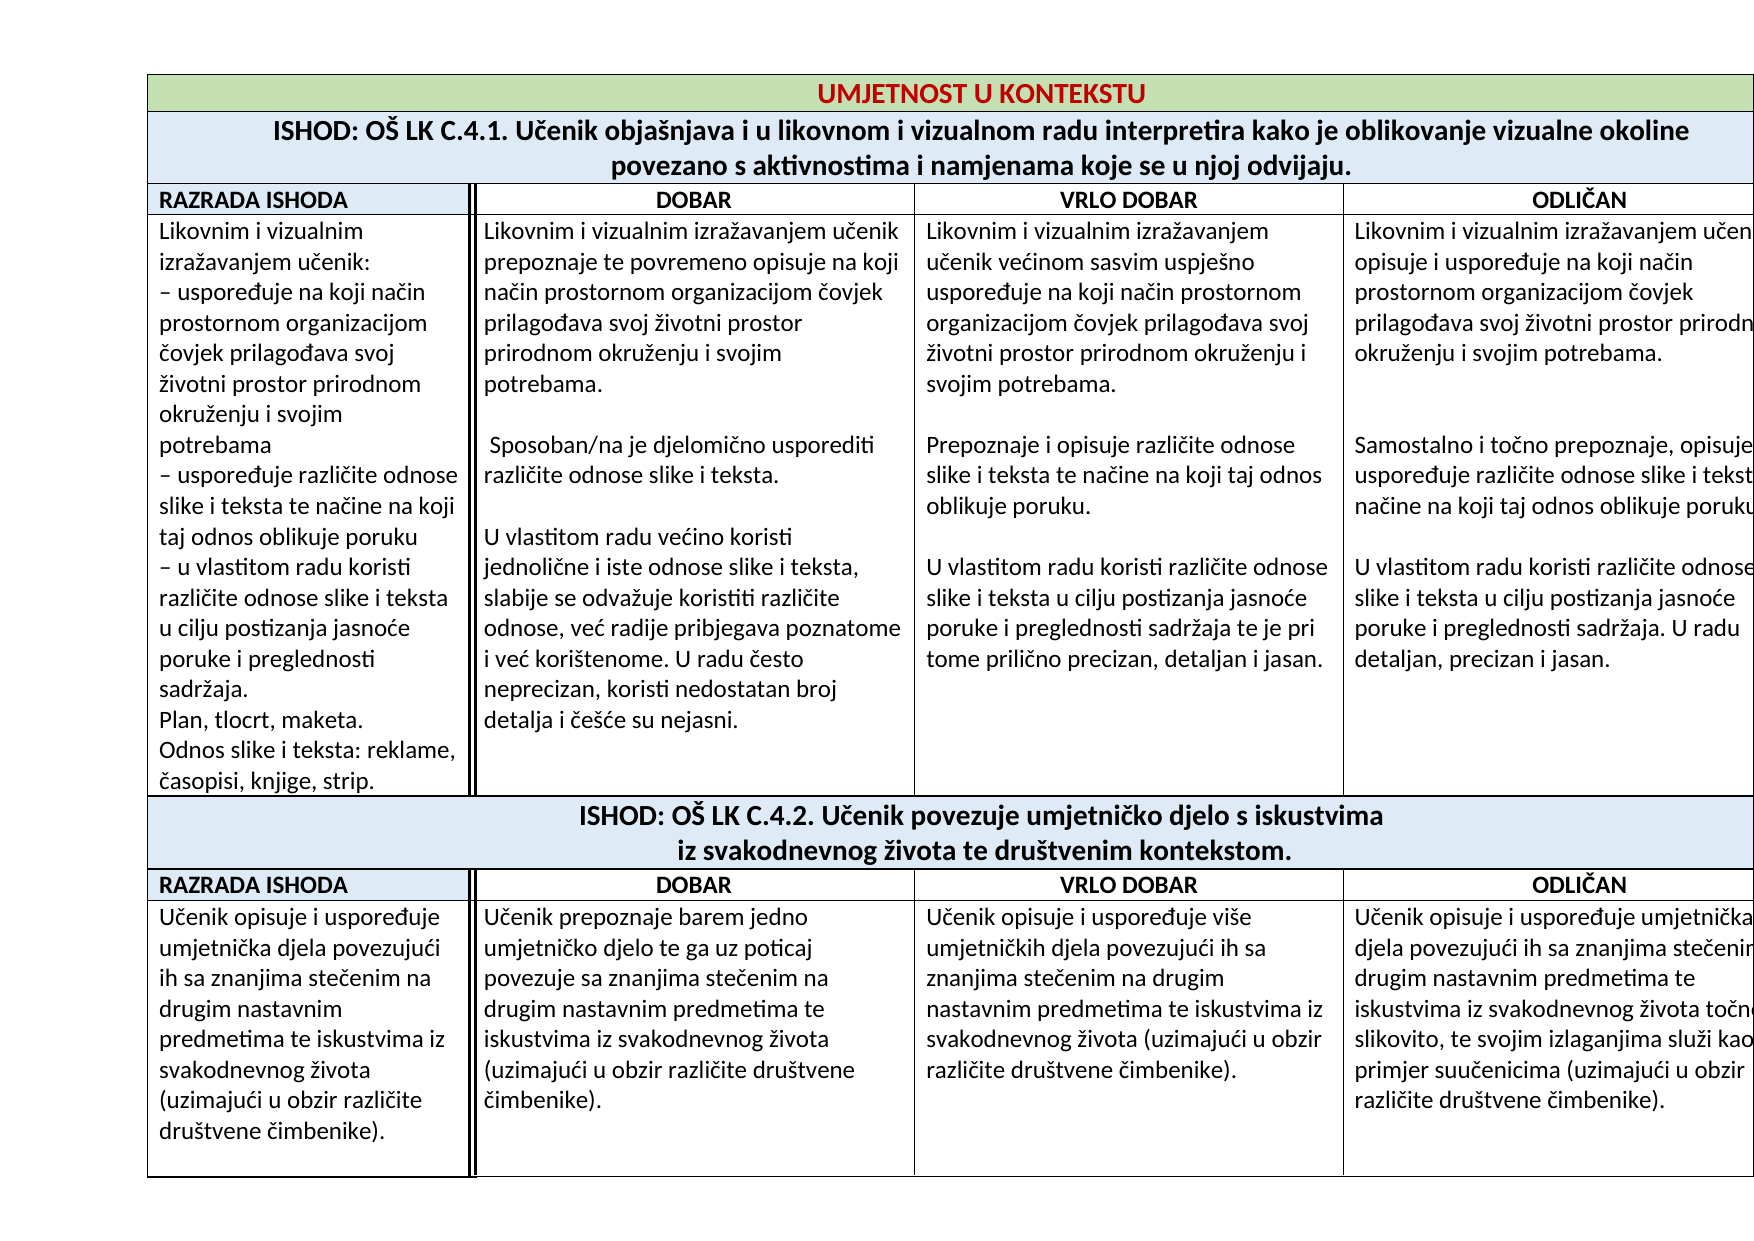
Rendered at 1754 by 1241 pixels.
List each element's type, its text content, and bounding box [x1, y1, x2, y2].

table_cell VRLO DOBAR [915, 276, 1343, 307]
table_cell VRLO DOBAR [915, 962, 1343, 993]
table_cell DOBAR [477, 276, 914, 307]
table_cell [915, 994, 1343, 1177]
table_cell ODLIČAN [1344, 962, 1753, 993]
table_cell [473, 994, 915, 1177]
table_cell ISHOD: OŠ LK C.4.2. Učenik povezuje umjetničko djelo s iskustvima iz svakodnevnog života te društvenim kontekstom. [148, 890, 1753, 961]
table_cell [1343, 994, 1753, 1177]
table_cell RAZRADA ISHODA [148, 962, 468, 993]
table_cell UMJETNOST U KONTEKSTU [148, 168, 1753, 203]
table_cell Likovnim i vizualnim izražavanjem učenik: – uspoređuje na koji način prostornom organizacijom čovjek prilagođava svoj životni prostor prirodnom okruženju i svojim potrebama – uspoređuje različite odnose slike i teksta te načine na koji taj odnos oblikuje poruku – u vlastitom radu koristi različite odnose slike i teksta u cilju postizanja jasnoće poruke i preglednosti sadržaja. Plan, tlocrt, maketa. Odnos slike i teksta: reklame, časopisi, knjige, strip. [148, 308, 468, 888]
table_cell Likovnim i vizualnim izražavanjem učenik opisuje i uspoređuje na koji način prostornom organizacijom čovjek prilagođava svoj životni prostor prirodnom okruženju i svojim potrebama. Samostalno i točno prepoznaje, opisuje i uspoređuje različite odnose slike i teksta te načine na koji taj odnos oblikuje poruku. U vlastitom radu koristi različite odnose slike i teksta u cilju postizanja jasnoće poruke i preglednosti sadržaja. U radu detaljan, precizan i jasan. [1344, 308, 1753, 888]
table_cell DOBAR [477, 962, 914, 993]
table_cell RAZRADA ISHODA [148, 276, 468, 307]
table_cell ODLIČAN [1344, 276, 1753, 307]
table_cell Likovnim i vizualnim izražavanjem učenik većinom sasvim uspješno uspoređuje na koji način prostornom organizacijom čovjek prilagođava svoj životni prostor prirodnom okruženju i svojim potrebama. Prepoznaje i opisuje različite odnose slike i teksta te načine na koji taj odnos oblikuje poruku. U vlastitom radu koristi različite odnose slike i teksta u cilju postizanja jasnoće poruke i preglednosti sadržaja te je pri tome prilično precizan, detaljan i jasan. [915, 308, 1343, 888]
table_cell Likovnim i vizualnim izražavanjem učenik prepoznaje te povremeno opisuje na koji način prostornom organizacijom čovjek prilagođava svoj životni prostor prirodnom okruženju i svojim potrebama. Sposoban/na je djelomično usporediti različite odnose slike i teksta. U vlastitom radu većino koristi jednolične i iste odnose slike i teksta, slabije se odvažuje koristiti različite odnose, već radije pribjegava poznatome i već korištenome. U radu često neprecizan, koristi nedostatan broj detalja i češće su nejasni. [477, 308, 914, 888]
table_cell ISHOD: OŠ LK C.4.1. Učenik objašnjava i u likovnom i vizualnom radu interpretira kako je oblikovanje vizualne okoline povezano s aktivnostima i namjenama koje se u njoj odvijaju. [148, 204, 1753, 275]
table_cell Sadržaji ishoda B.4.2. istovjetni su sadržajima ishoda A.4.1. [148, 75, 1753, 166]
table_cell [148, 994, 468, 1177]
